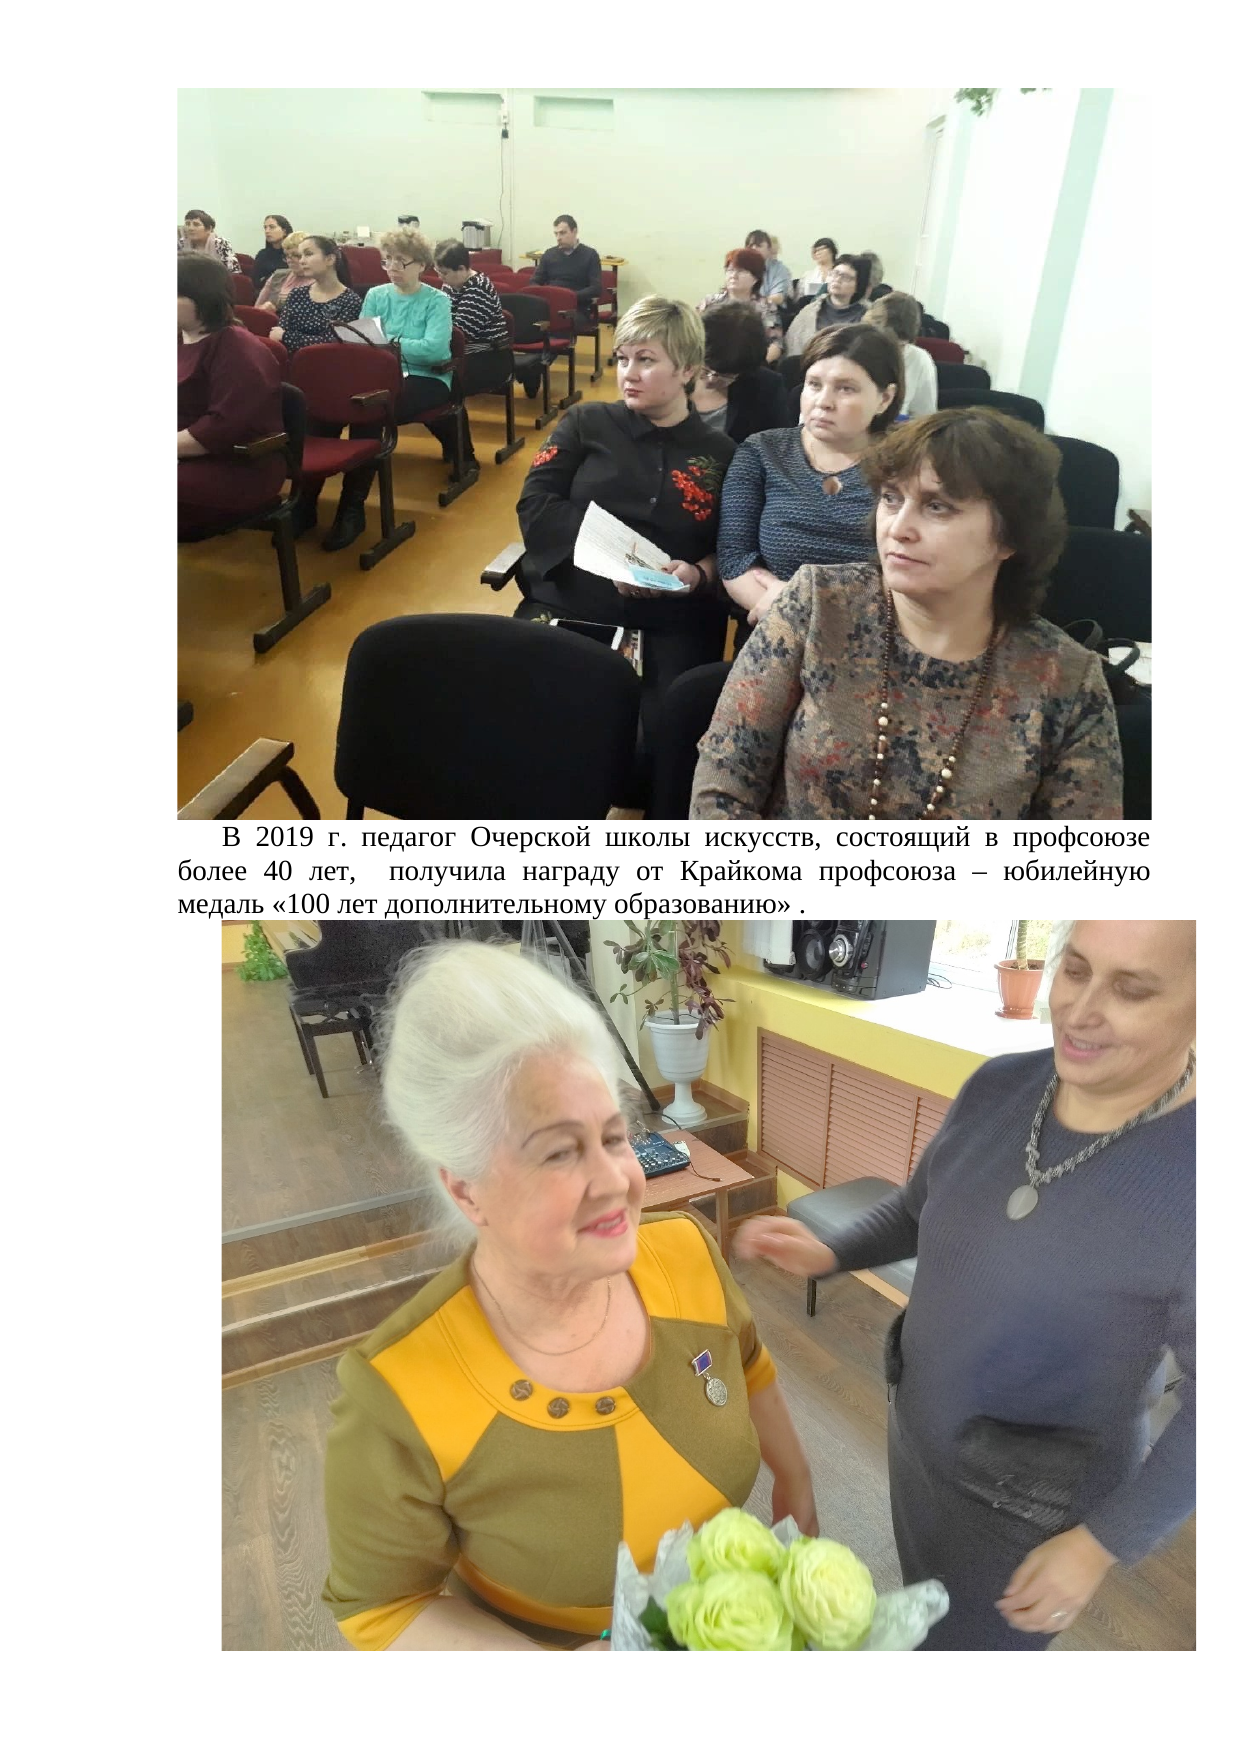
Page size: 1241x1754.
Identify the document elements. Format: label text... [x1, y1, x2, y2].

text В 2019 г. педагог Очерской школы искусств, состоящий в профсоюзе более 40 лет, получила награду от Крайкома профсоюза – юбилейную медаль «100 лет дополнительному образованию» . [177, 820, 1152, 920]
picture [177, 88, 1152, 820]
picture [221, 920, 1197, 1651]
